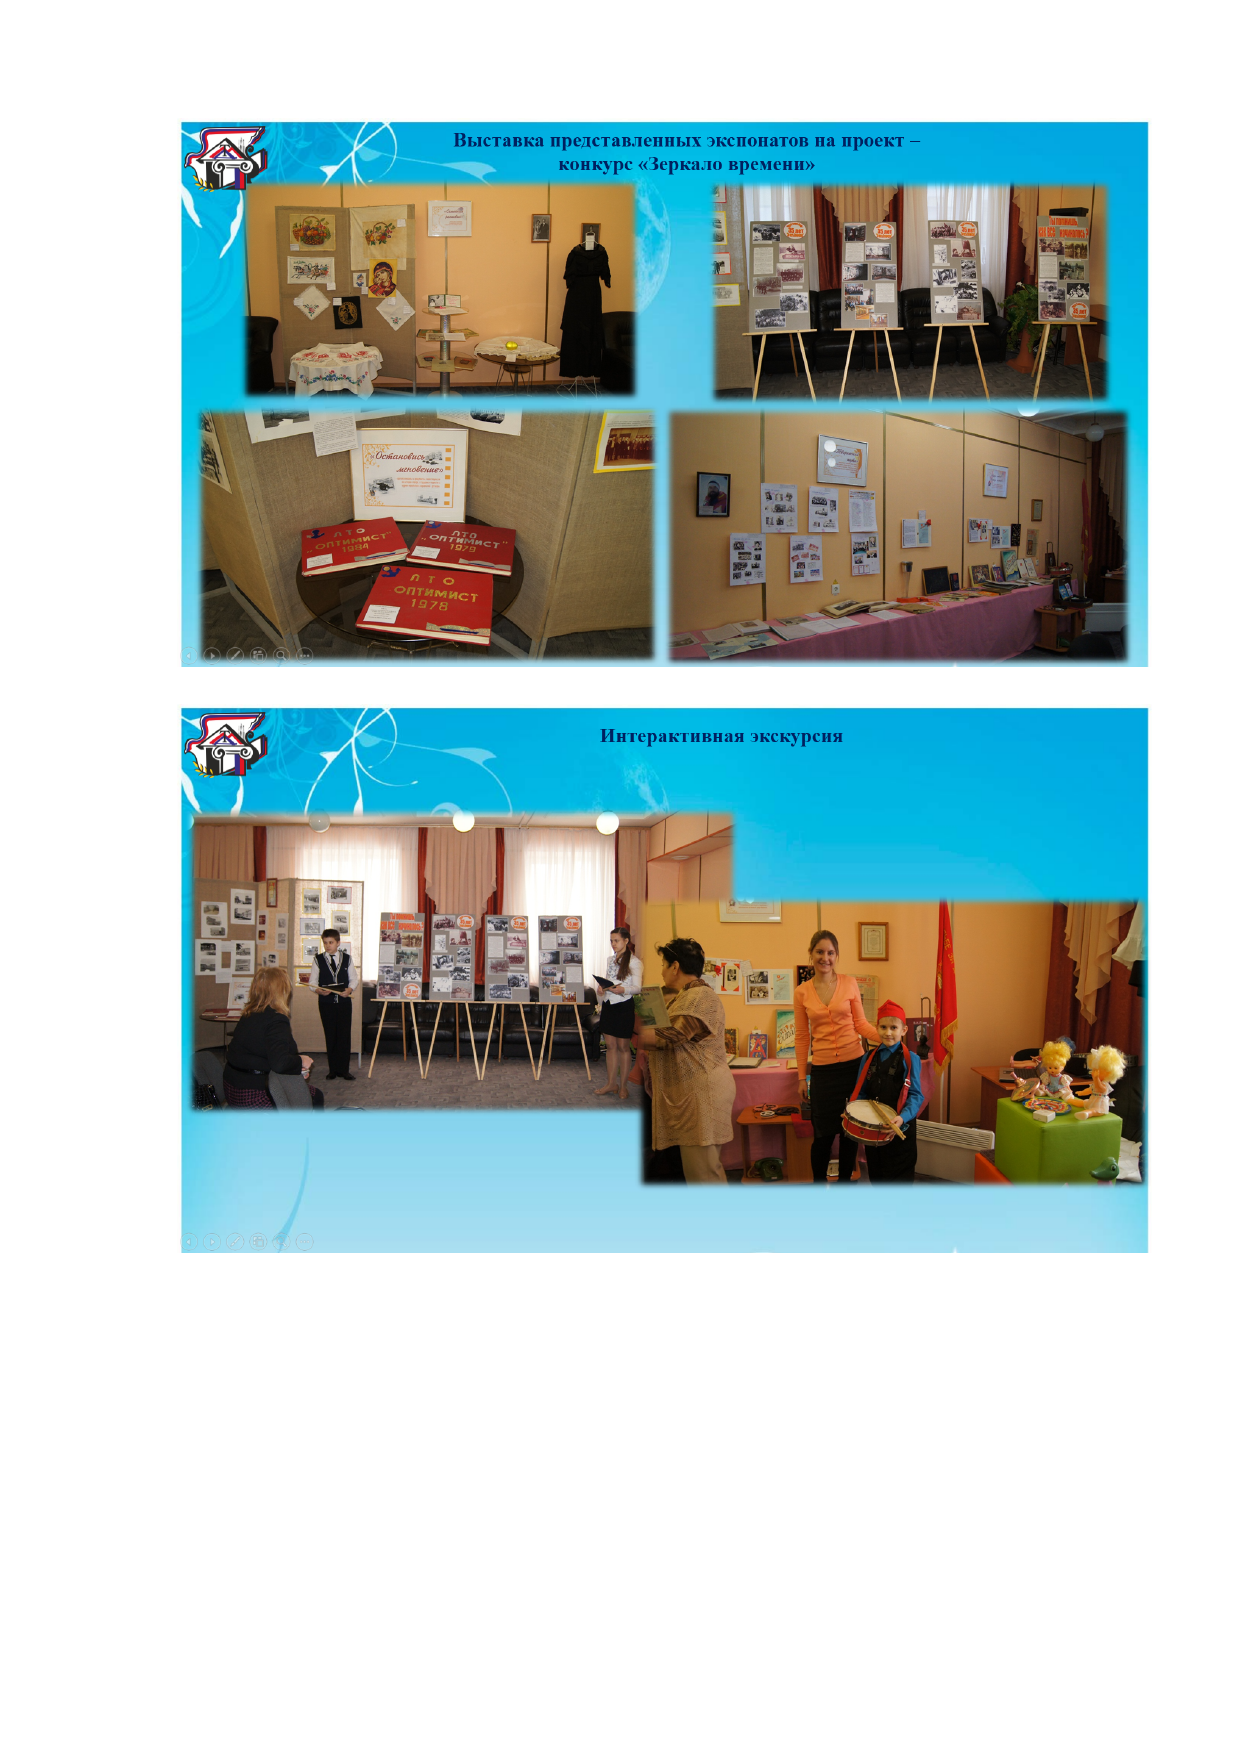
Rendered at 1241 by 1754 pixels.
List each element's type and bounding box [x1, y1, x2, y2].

picture [177, 118, 1152, 667]
picture [177, 704, 1152, 1253]
